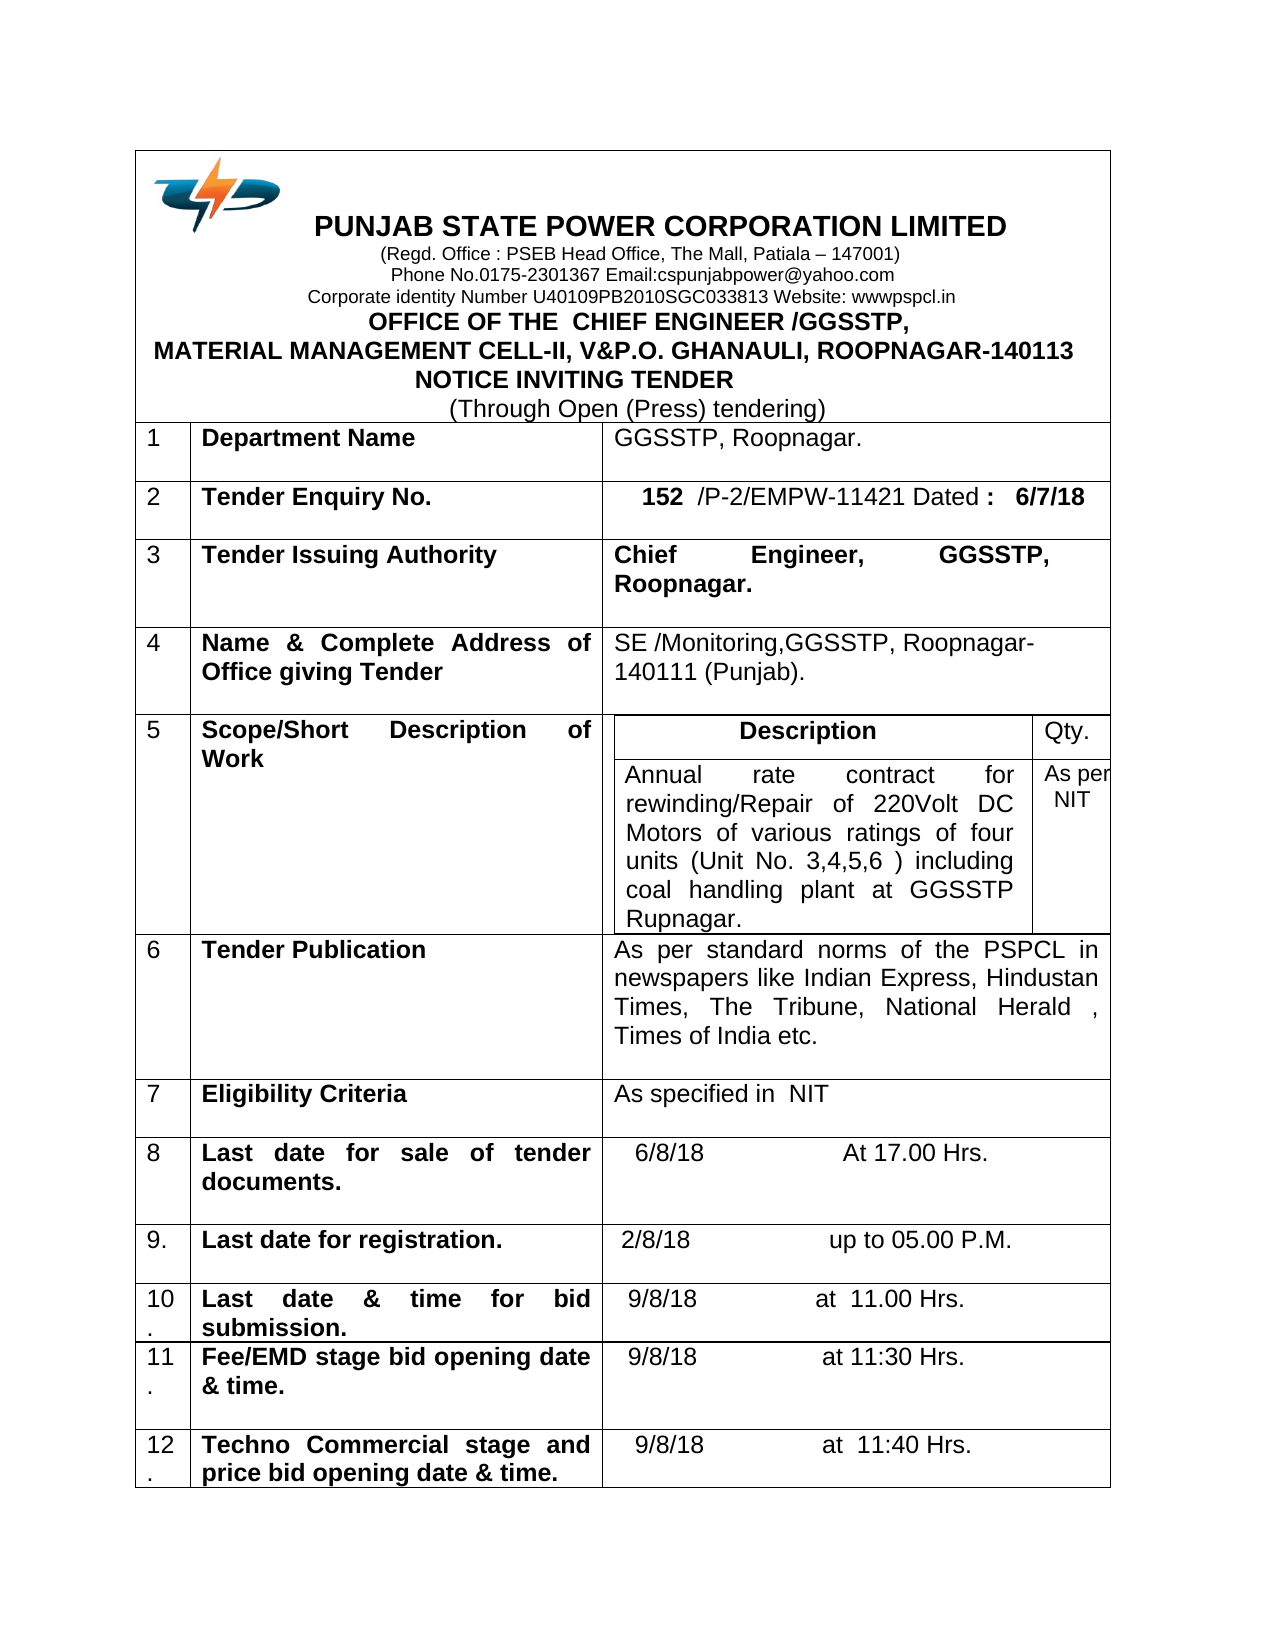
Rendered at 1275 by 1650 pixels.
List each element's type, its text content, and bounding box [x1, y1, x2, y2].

table_cell [1033, 760, 1110, 933]
table_cell As specified in NIT [603, 1080, 1110, 1137]
table_cell 3 [136, 540, 190, 627]
table_cell 12. [136, 1430, 190, 1487]
table_cell Last date for sale of tender documents. [191, 1138, 602, 1224]
table_cell 9/8/18 at 11.00 Hrs. [603, 1284, 1110, 1341]
table_cell Last date for registration. [191, 1225, 602, 1283]
table_cell 9/8/18 at 11:30 Hrs. [603, 1343, 1110, 1429]
table_cell 8 [136, 1138, 190, 1224]
table_cell 2/8/18 up to 05.00 P.M. [603, 1225, 1110, 1283]
table_cell [1033, 716, 1110, 759]
table_cell 6/8/18 At 17.00 Hrs. [603, 1138, 1110, 1224]
table_cell Tender Publication [191, 935, 602, 1078]
table_cell 1 [136, 423, 190, 481]
table_cell Eligibility Criteria [191, 1080, 602, 1137]
table_header PUNJAB STATE POWER CORPORATION LIMITED (Regd. Office : PSEB Head Office, The Mall, Patiala – 147001) Phone No.0175-2301367 Email:cspunjabpower@yahoo.com Corporate identity Number U40109PB2010SGC033813 Website: wwwpspcl.in OFFICE OF THE CHIEF ENGINEER /GGSSTP, MATERIAL MANAGEMENT CELL-II, V&P.O. GHANAULI, ROOPNAGAR-140113 NOTICE INVITING TENDER (Through Open (Press) tendering) [136, 151, 1110, 422]
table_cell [603, 1430, 1110, 1487]
table_cell 2 [136, 482, 190, 539]
table_cell GGSSTP, Roopnagar. [603, 423, 1110, 481]
picture [146, 151, 287, 237]
table_cell Tender Enquiry No. [191, 482, 602, 539]
table_cell SE /Monitoring,GGSSTP, Roopnagar-140111 (Punjab). [603, 628, 1110, 714]
table_cell 4 [136, 628, 190, 714]
table_cell [615, 760, 1032, 933]
table_cell Chief Engineer, GGSSTP, Roopnagar. [603, 540, 1110, 627]
table_cell 5 [136, 715, 190, 934]
table_cell 6 [136, 935, 190, 1078]
table_cell 7 [136, 1080, 190, 1137]
table_cell Tender Issuing Authority [191, 540, 602, 627]
table_cell Department Name [191, 423, 602, 481]
table_cell Last date & time for bid submission. [191, 1284, 602, 1341]
table_cell 152 /P-2/EMPW-11421 Dated : 6/7/18 [603, 482, 1110, 539]
table_cell 11. [136, 1343, 190, 1429]
table_cell 9. [136, 1225, 190, 1283]
table_cell As per standard norms of the PSPCL in newspapers like Indian Express, Hindustan Times, The Tribune, National Herald , Times of India etc. [603, 935, 1110, 1078]
table_cell 10. [136, 1284, 190, 1341]
table_cell Scope/Short Description of Work [191, 715, 602, 934]
table_cell [615, 716, 1032, 759]
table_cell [191, 1430, 602, 1487]
table_cell Name & Complete Address of Office giving Tender [191, 628, 602, 714]
table_cell Fee/EMD stage bid opening date & time. [191, 1343, 602, 1429]
table_cell [603, 715, 614, 934]
